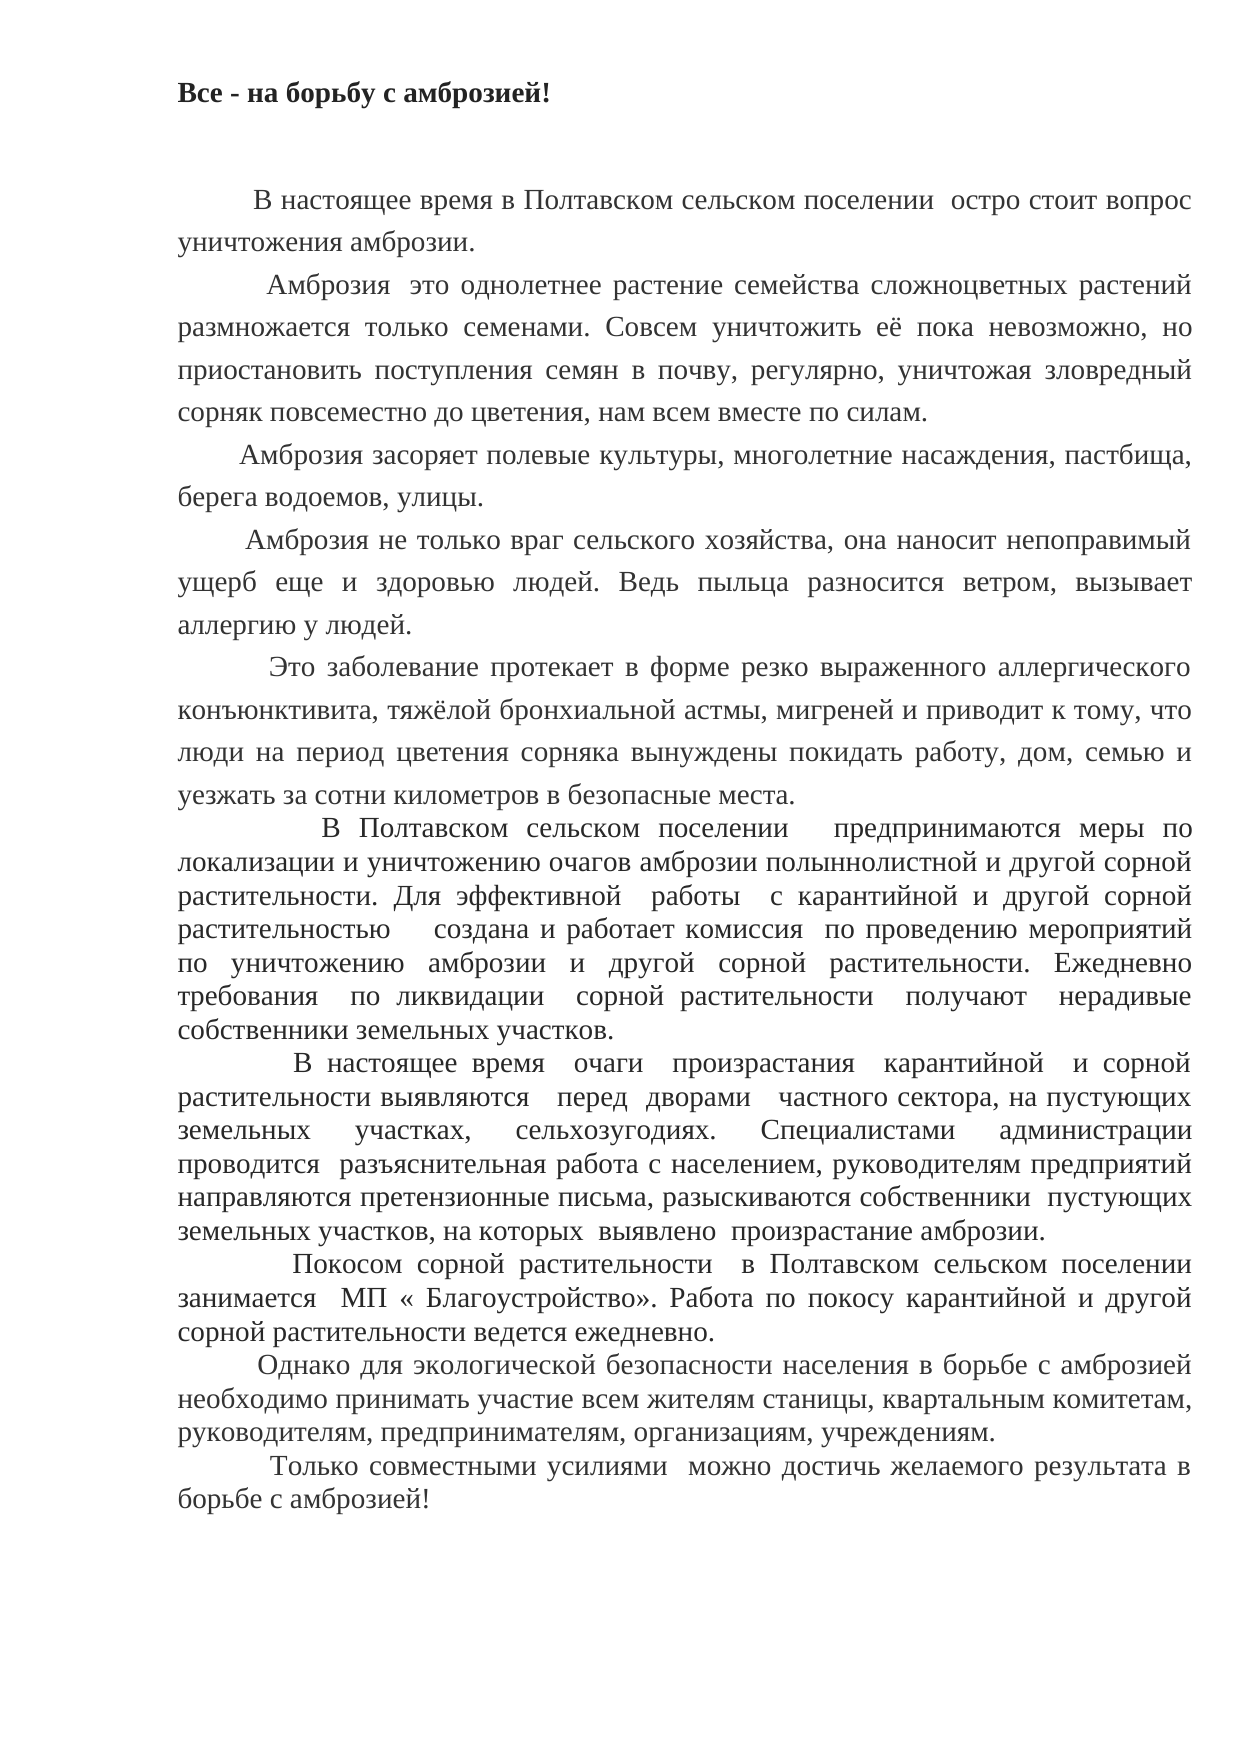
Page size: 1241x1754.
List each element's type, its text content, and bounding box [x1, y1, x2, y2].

text В Полтавском сельском поселении предпринимаются меры по локализации и уничтожению очагов амброзии полыннолистной и другой сорной растительности. Для эффективной работы с карантийной и другой сорной растительностью создана и работает комиссия по проведению мероприятий по уничтожению амброзии и другой сорной растительности. Ежедневно требования по ликвидации сорной растительности получают нерадивые собственники земельных участков. [177, 811, 1193, 1045]
text В настоящее время очаги произрастания карантийной и сорной растительности выявляются перед дворами частного сектора, на пустующих земельных участках, сельхозугодиях. Специалистами администрации проводится разъяснительная работа с населением, руководителям предприятий направляются претензионные письма, разыскиваются собственники пустующих земельных участков, на которых выявлено произрастание амброзии. [177, 1045, 1193, 1247]
text Однако для экологической безопасности населения в борьбе с амброзией необходимо принимать участие всем жителям станицы, квартальным комитетам, руководителям, предпринимателям, организациям, учреждениям. [177, 1347, 1193, 1448]
text Покосом сорной растительности в Полтавском сельском поселении занимается МП « Благоустройство». Работа по покосу карантийной и другой сорной растительности ведется ежедневно. [177, 1247, 1193, 1347]
text В настоящее время в Полтавском сельском поселении остро стоит вопрос уничтожения амброзии. [177, 173, 1193, 258]
text Амброзия это однолетнее растение семейства сложноцветных растений размножается только семенами. Совсем уничтожить её пока невозможно, но приостановить поступления семян в почву, регулярно, уничтожая зловредный сорняк повсеместно до цветения, нам всем вместе по силам. [177, 258, 1193, 428]
text Амброзия не только враг сельского хозяйства, она наносит непоправимый ущерб еще и здоровью людей. Ведь пыльца разносится ветром, вызывает аллергию у людей. [177, 513, 1193, 641]
text Это заболевание протекает в форме резко выраженного аллергического конъюнктивита, тяжёлой бронхиальной астмы, мигреней и приводит к тому, что люди на период цветения сорняка вынуждены покидать работу, дом, семью и уезжать за сотни километров в безопасные места. [177, 641, 1193, 811]
text Только совместными усилиями можно достичь желаемого результата в борьбе с амброзией! [177, 1448, 1193, 1515]
text Все - на борьбу с амброзией! [177, 75, 1193, 108]
text Амброзия засоряет полевые культуры, многолетние насаждения, пастбища, берега водоемов, улицы. [177, 428, 1193, 513]
